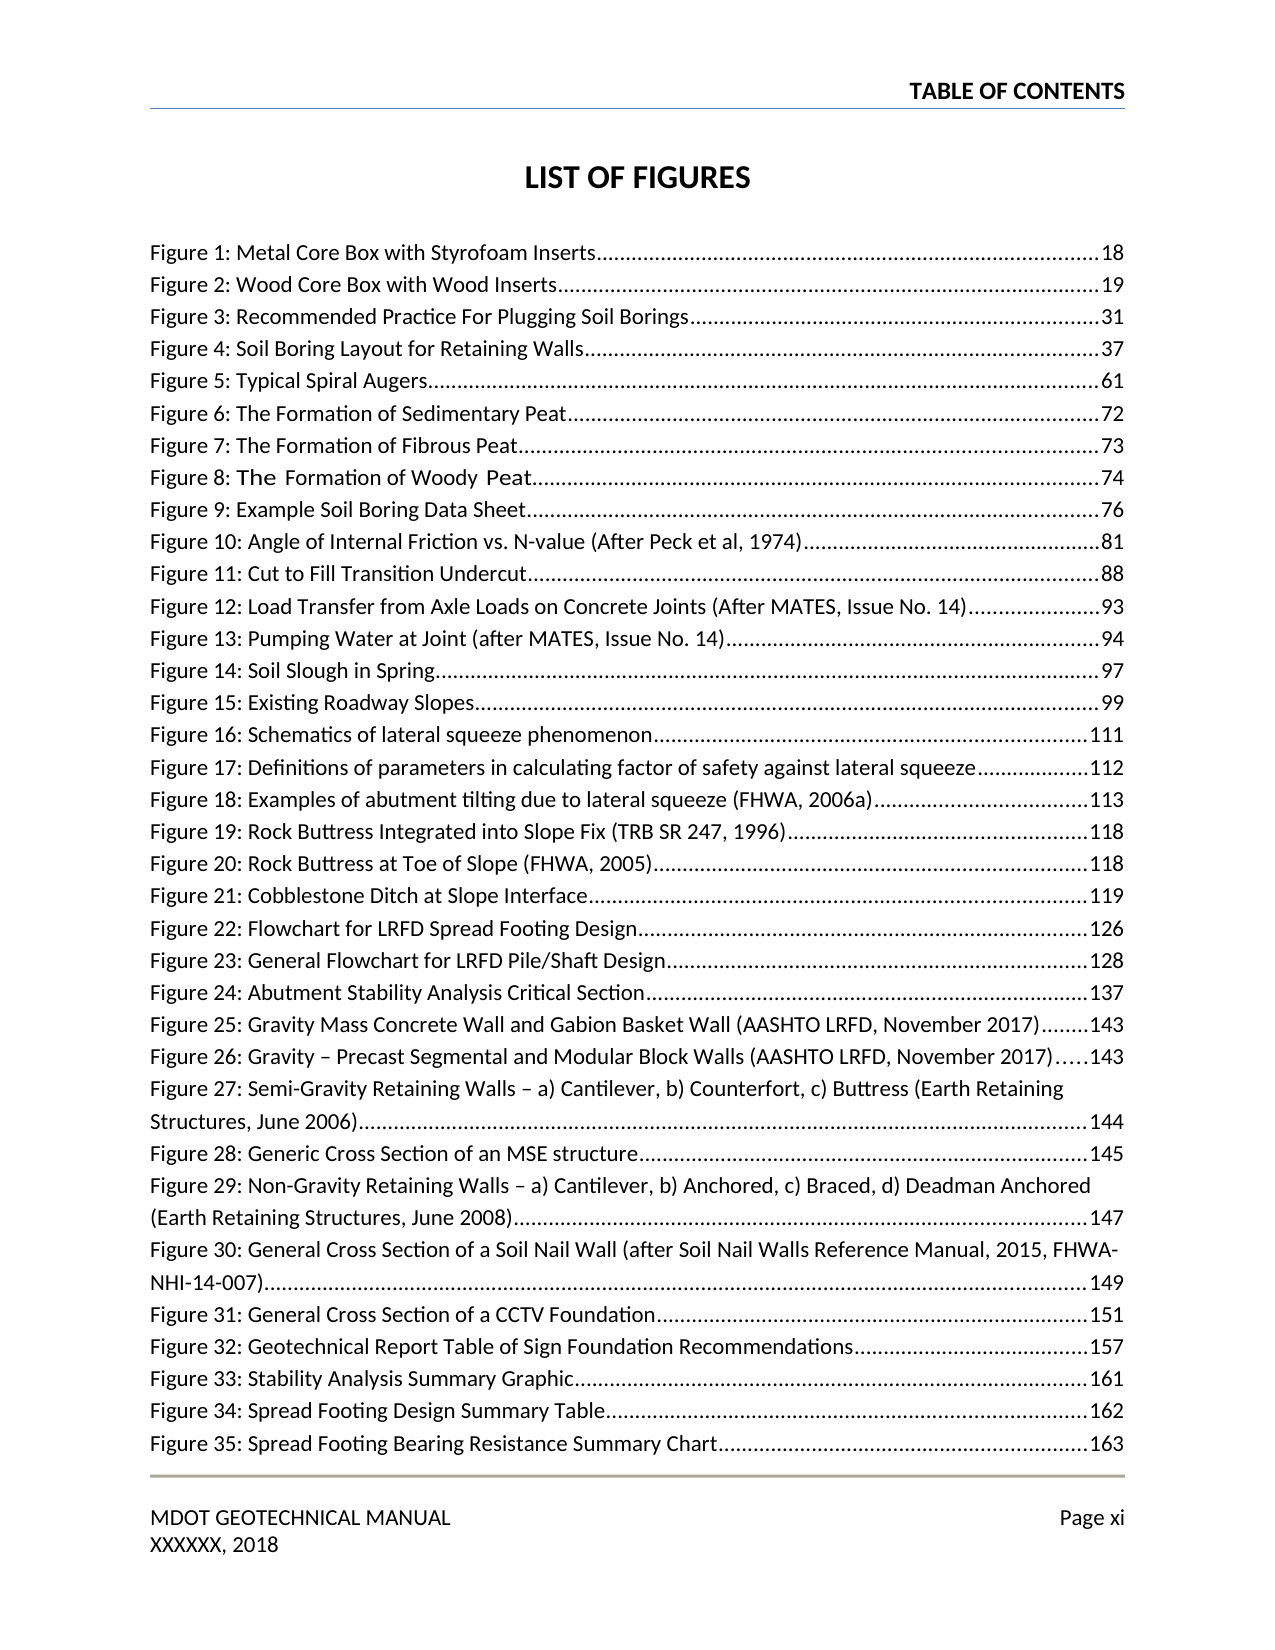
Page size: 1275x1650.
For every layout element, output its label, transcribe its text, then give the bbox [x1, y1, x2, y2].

text Figure 9: Example Soil Boring Data Sheet 76 [150, 495, 1125, 523]
text Figure 8: The Formation of Woody Peat 74 [150, 463, 1125, 491]
text Figure 23: General Flowchart for LRFD Pile/Shaft Design 128 [150, 946, 1125, 974]
text Figure 24: Abutment Stability Analysis Critical Section 137 [150, 978, 1125, 1006]
text Figure 6: The Formation of Sedimentary Peat 72 [150, 399, 1125, 427]
text LIST OF FIGURES [150, 156, 1125, 197]
text Figure 1: Metal Core Box with Styrofoam Inserts 18 [150, 238, 1125, 266]
text Figure 16: Schematics of lateral squeeze phenomenon 111 [150, 721, 1125, 748]
text Figure 11: Cut to Fill Transition Undercut 88 [150, 559, 1125, 588]
text Figure 27: Semi-Gravity Retaining Walls – a) Cantilever, b) Counterfort, c) Buttress (Earth Retaining Structures, June 2006) 144 [150, 1074, 1125, 1135]
text Figure 18: Examples of abutment tilting due to lateral squeeze (FHWA, 2006a) 113 [150, 785, 1125, 813]
text Figure 25: Gravity Mass Concrete Wall and Gabion Basket Wall (AASHTO LRFD, November 2017) 143 [150, 1010, 1125, 1038]
text Figure 7: The Formation of Fibrous Peat 73 [150, 431, 1125, 459]
text Figure 30: General Cross Section of a Soil Nail Wall (after Soil Nail Walls Reference Manual, 2015, FHWA-NHI-14-007) 149 [150, 1236, 1125, 1296]
text Figure 32: Geotechnical Report Table of Sign Foundation Recommendations 157 [150, 1332, 1125, 1360]
text Figure 3: Recommended Practice For Plugging Soil Borings 31 [150, 302, 1125, 330]
text Figure 34: Spread Footing Design Summary Table 162 [150, 1396, 1125, 1424]
text Figure 5: Typical Spiral Augers 61 [150, 366, 1125, 394]
text Figure 4: Soil Boring Layout for Retaining Walls 37 [150, 334, 1125, 362]
text Figure 13: Pumping Water at Joint (after MATES, Issue No. 14) 94 [150, 624, 1125, 652]
text Figure 31: General Cross Section of a CCTV Foundation 151 [150, 1300, 1125, 1328]
text Figure 17: Definitions of parameters in calculating factor of safety against lateral squeeze 112 [150, 753, 1125, 781]
text Figure 29: Non-Gravity Retaining Walls – a) Cantilever, b) Anchored, c) Braced, d) Deadman Anchored (Earth Retaining Structures, June 2008) 147 [150, 1171, 1125, 1231]
text Figure 22: Flowchart for LRFD Spread Footing Design 126 [150, 914, 1125, 942]
text Figure 20: Rock Buttress at Toe of Slope (FHWA, 2005) 118 [150, 849, 1125, 877]
text Figure 33: Stability Analysis Summary Graphic 161 [150, 1364, 1125, 1392]
text Figure 26: Gravity – Precast Segmental and Modular Block Walls (AASHTO LRFD, November 2017) 143 [150, 1042, 1125, 1070]
text Figure 10: Angle of Internal Friction vs. N-value (After Peck et al, 1974) 81 [150, 527, 1125, 555]
text Figure 15: Existing Roadway Slopes 99 [150, 688, 1125, 716]
text Figure 12: Load Transfer from Axle Loads on Concrete Joints (After MATES, Issue No. 14) 93 [150, 592, 1125, 620]
text Figure 28: Generic Cross Section of an MSE structure 145 [150, 1139, 1125, 1167]
text Figure 2: Wood Core Box with Wood Inserts 19 [150, 270, 1125, 298]
text Figure 14: Soil Slough in Spring 97 [150, 656, 1125, 684]
text Figure 21: Cobblestone Ditch at Slope Interface 119 [150, 881, 1125, 909]
text Figure 19: Rock Buttress Integrated into Slope Fix (TRB SR 247, 1996) 118 [150, 817, 1125, 845]
text Figure 35: Spread Footing Bearing Resistance Summary Chart 163 [150, 1429, 1125, 1457]
